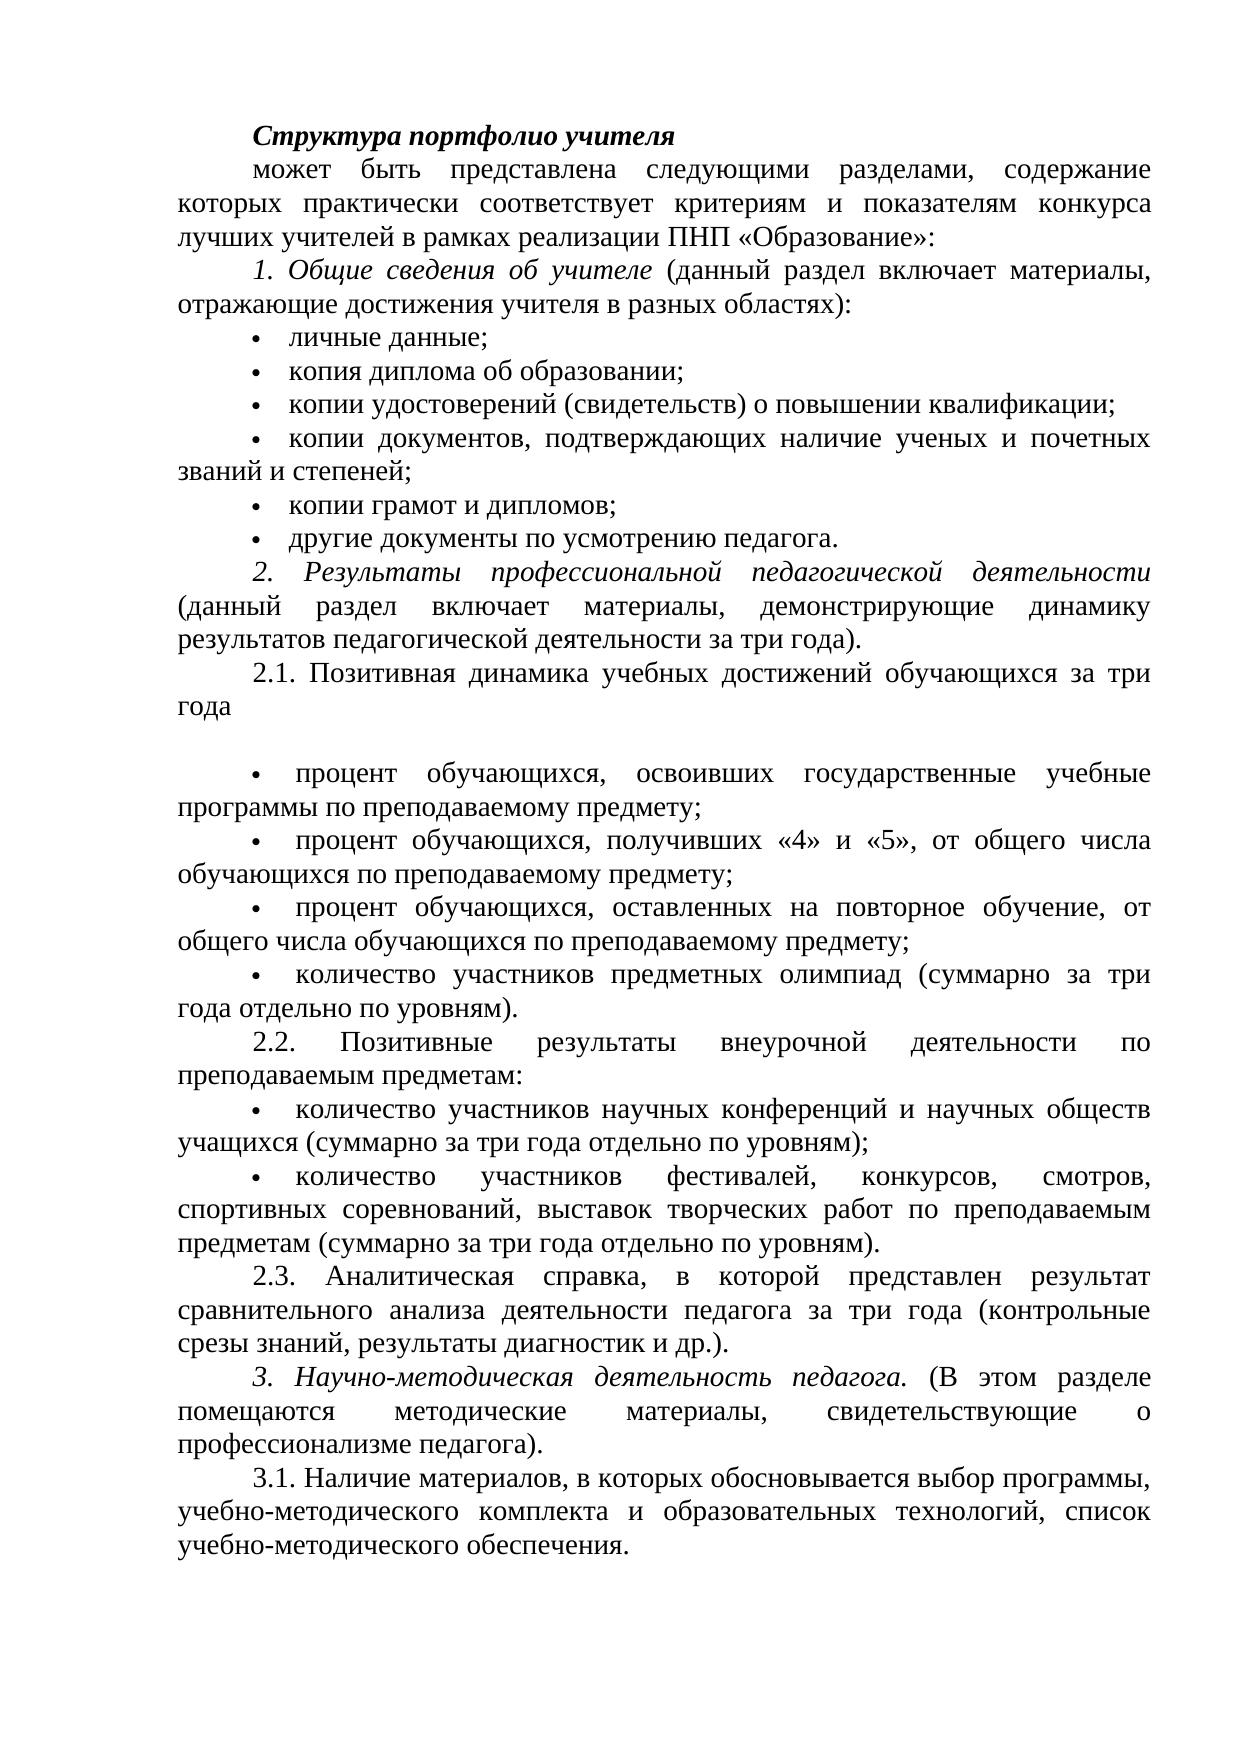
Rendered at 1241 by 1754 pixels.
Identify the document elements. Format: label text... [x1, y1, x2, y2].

list копия диплома об образовании; [177, 353, 1152, 386]
list копии грамот и дипломов; [177, 487, 1152, 521]
list копии удостоверений (свидетельств) о повышении квалификации; [177, 386, 1152, 420]
text 2.3. Аналитическая справка, в которой представлен результат сравнительного анализа деятельности педагога за три года (контрольные срезы знаний, результаты диагностик и др.). [177, 1258, 1152, 1359]
text может быть представлена следующими разделами, содержание которых практически соответствует критериям и показателям конкурса лучших учителей в рамках реализации ПНП «Образование»: [177, 152, 1152, 252]
list количество участников предметных олимпиад (суммарно за три года отдельно по уровням). [177, 957, 1152, 1024]
text 2. Результаты профессиональной педагогической деятельности (данный раздел включает материалы, демонстрирующие динамику результатов педагогической деятельности за три года). [177, 554, 1152, 655]
list процент обучающихся, освоивших государственные учебные программы по преподаваемому предмету; [177, 755, 1152, 822]
list количество участников фестивалей, конкурсов, смотров, спортивных соревнований, выставок творческих работ по преподаваемым предметам (суммарно за три года отдельно по уровням). [177, 1158, 1152, 1258]
text 2.1. Позитивная динамика учебных достижений обучающихся за три года [177, 655, 1152, 722]
text 2.2. Позитивные результаты внеурочной деятельности по преподаваемым предметам: [177, 1024, 1152, 1091]
list личные данные; [177, 319, 1152, 353]
list процент обучающихся, получивших «4» и «5», от общего числа обучающихся по преподаваемому предмету; [177, 822, 1152, 889]
list процент обучающихся, оставленных на повторное обучение, от общего числа обучающихся по преподаваемому предмету; [177, 889, 1152, 957]
text 3. Научно-методическая деятельность педагога. (В этом разделе помещаются методические материалы, свидетельствующие о профессионализме педагога). [177, 1359, 1152, 1460]
text 1. Общие сведения об учителе (данный раздел включает материалы, отражающие достижения учителя в разных областях): [177, 252, 1152, 319]
list копии документов, подтверждающих наличие ученых и почетных званий и степеней; [177, 420, 1152, 487]
list количество участников научных конференций и научных обществ учащихся (суммарно за три года отдельно по уровням); [177, 1091, 1152, 1158]
text Структура портфолио учителя [177, 118, 1152, 152]
list другие документы по усмотрению педагога. [177, 521, 1152, 554]
text 3.1. Наличие материалов, в которых обосновывается выбор программы, учебно-методического комплекта и образовательных технологий, список учебно-методического обеспечения. [177, 1460, 1152, 1560]
